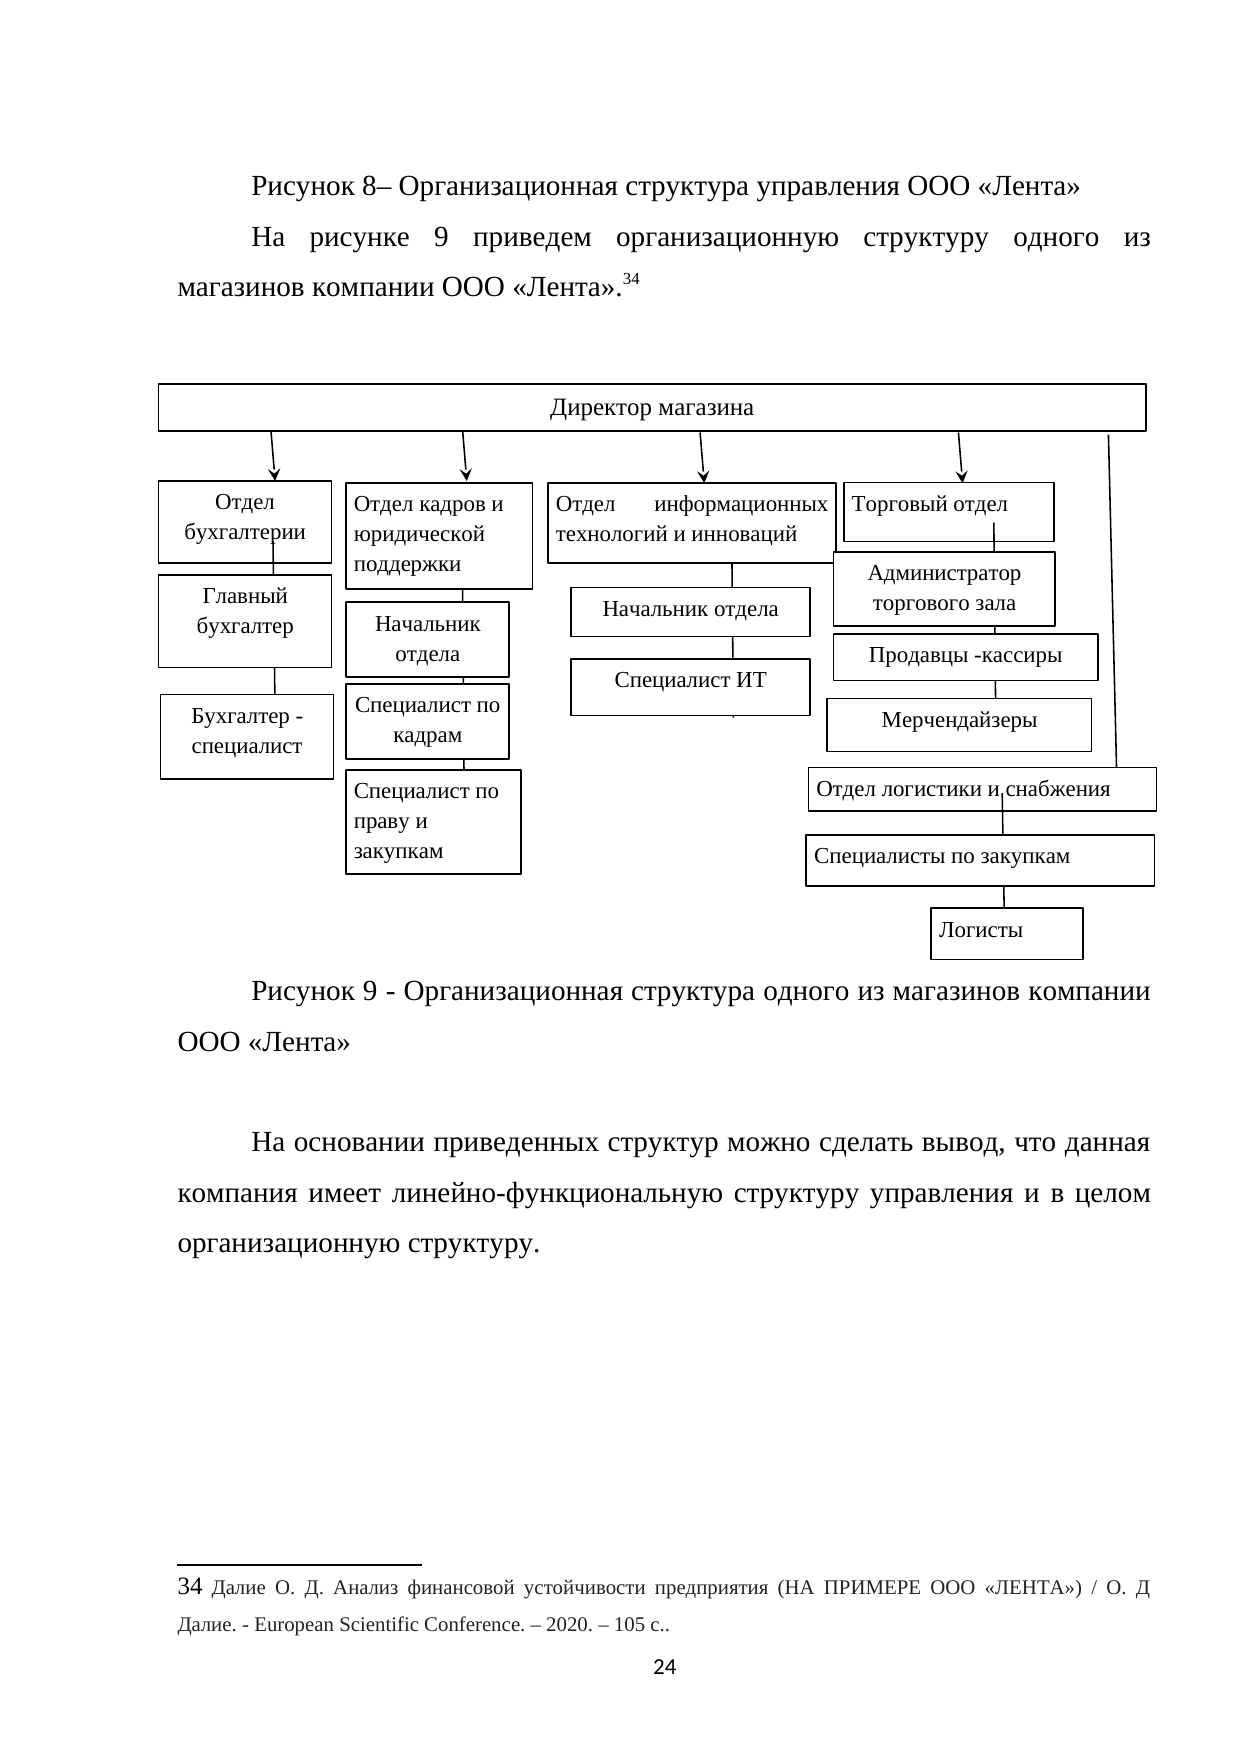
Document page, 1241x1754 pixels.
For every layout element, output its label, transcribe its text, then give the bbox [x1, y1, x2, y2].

text Рисунок 8– Организационная структура управления ООО «Лента» [177, 168, 1152, 202]
text Рисунок 9 - Организационная структура одного из магазинов компании ООО «Лента» [177, 973, 1152, 1057]
text На рисунке 9 приведем организационную структуру одного из магазинов компании ООО «Лента». [177, 219, 1152, 303]
text На основании приведенных структур можно сделать вывод, что данная компания имеет линейно-функциональную структуру управления и в целом организационную структуру. [177, 1124, 1152, 1258]
